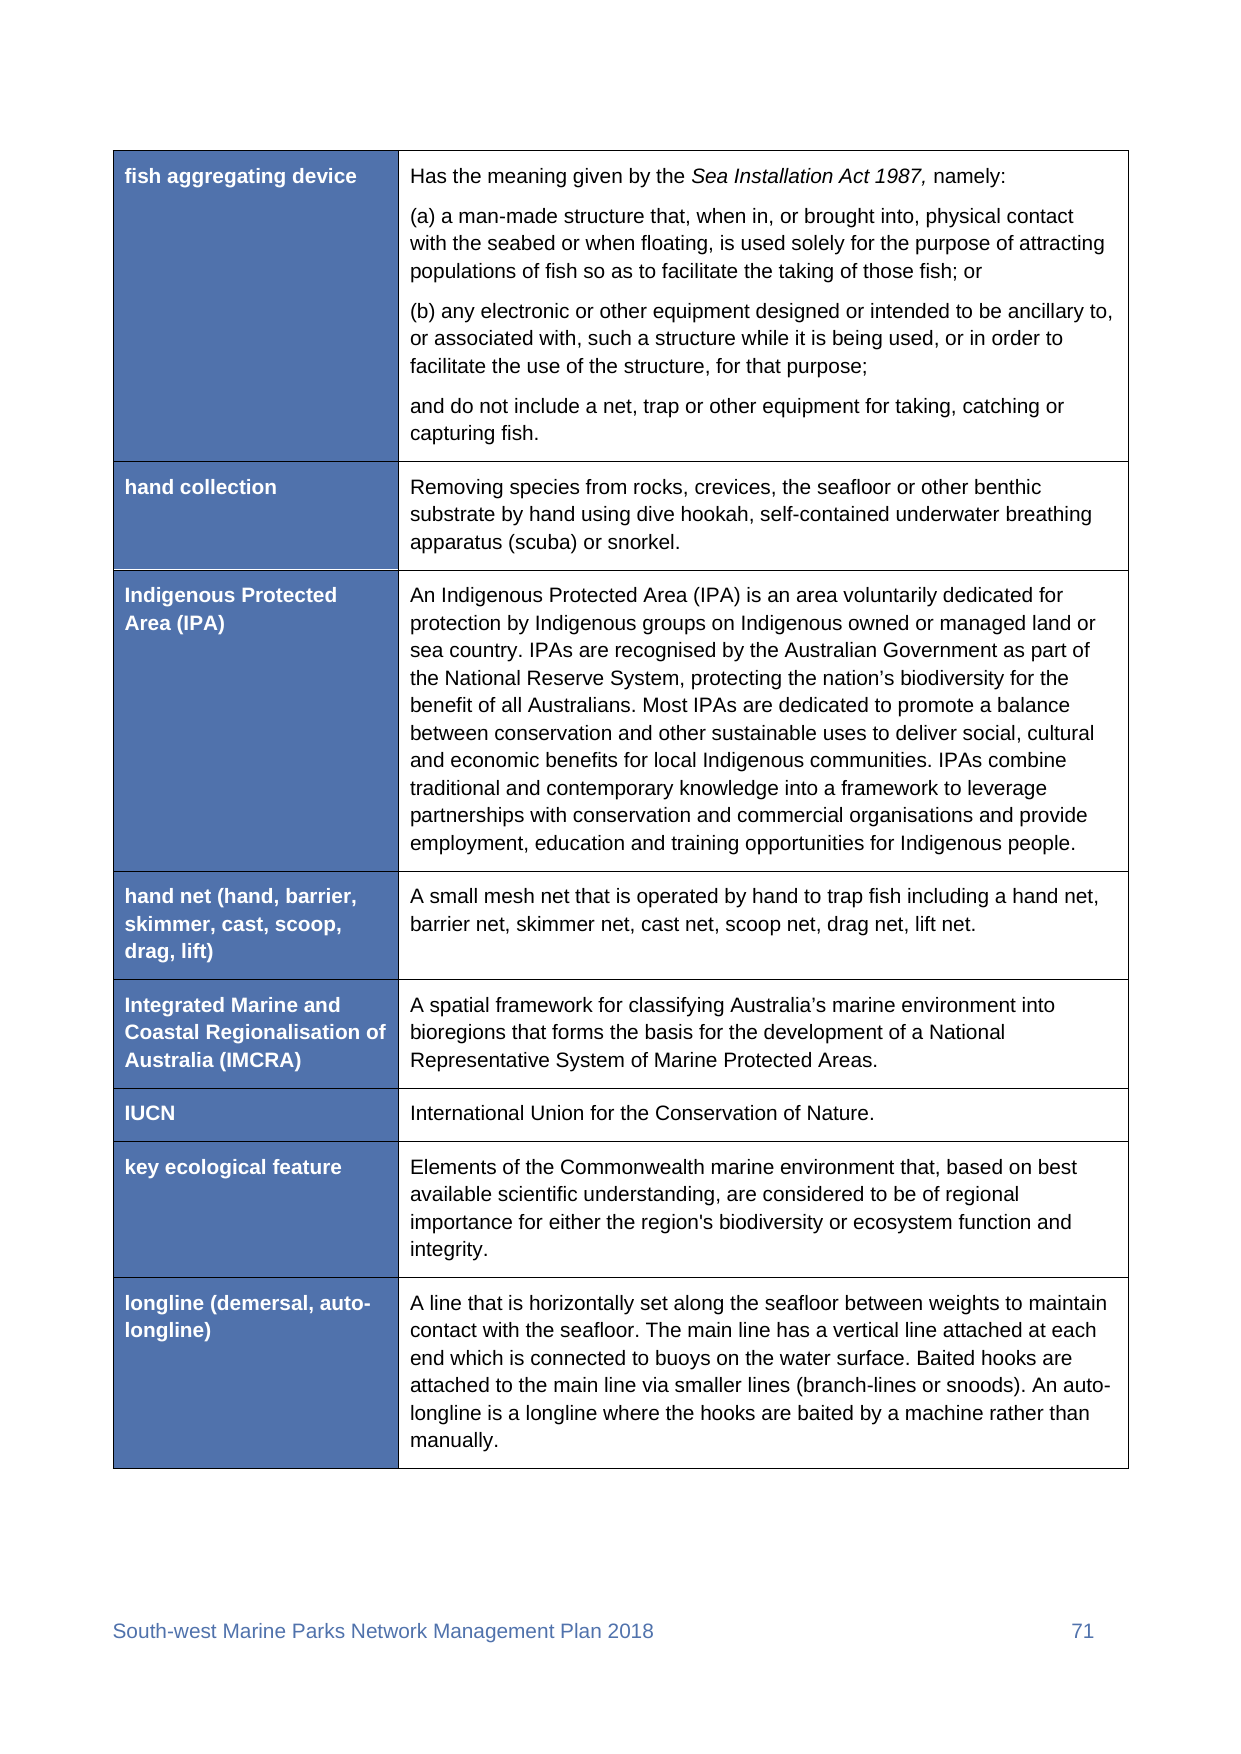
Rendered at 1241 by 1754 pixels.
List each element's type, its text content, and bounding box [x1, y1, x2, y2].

table_cell International Union for the Conservation of Nature. [399, 1089, 1128, 1141]
table_cell Integrated Marine and Coastal Regionalisation of Australia (IMCRA) [114, 980, 398, 1088]
table_cell A spatial framework for classifying Australia’s marine environment into bioregions that forms the basis for the development of a National Representative System of Marine Protected Areas. [399, 980, 1128, 1088]
table_cell fish aggregating device [114, 151, 398, 461]
table_cell IUCN [114, 1089, 398, 1141]
table_cell hand collection [114, 462, 398, 569]
table_cell Elements of the Commonwealth marine environment that, based on best available scientific understanding, are considered to be of regional importance for either the region's biodiversity or ecosystem function and integrity. [399, 1142, 1128, 1277]
table_cell longline (demersal, auto-longline) [114, 1278, 398, 1468]
table_cell key ecological feature [114, 1142, 398, 1277]
table_cell A line that is horizontally set along the seafloor between weights to maintain contact with the seafloor. The main line has a vertical line attached at each end which is connected to buoys on the water surface. Baited hooks are attached to the main line via smaller lines (branch-lines or snoods). An auto-longline is a longline where the hooks are baited by a machine rather than manually. [399, 1278, 1128, 1468]
table_cell Removing species from rocks, crevices, the seafloor or other benthic substrate by hand using dive hookah, self-contained underwater breathing apparatus (scuba) or snorkel. [399, 462, 1128, 569]
table_cell Has the meaning given by the Sea Installation Act 1987, namely: (a) a man-made structure that, when in, or brought into, physical contact with the seabed or when floating, is used solely for the purpose of attracting populations of fish so as to facilitate the taking of those fish; or (b) any electronic or other equipment designed or intended to be ancillary to, or associated with, such a structure while it is being used, or in order to facilitate the use of the structure, for that purpose; and do not include a net, trap or other equipment for taking, catching or capturing fish. [399, 151, 1128, 461]
table_cell Indigenous Protected Area (IPA) [114, 571, 398, 871]
table_cell hand net (hand, barrier, skimmer, cast, scoop, drag, lift) [114, 872, 398, 979]
table_cell A small mesh net that is operated by hand to trap fish including a hand net, barrier net, skimmer net, cast net, scoop net, drag net, lift net. [399, 872, 1128, 979]
table_cell An Indigenous Protected Area (IPA) is an area voluntarily dedicated for protection by Indigenous groups on Indigenous owned or managed land or sea country. IPAs are recognised by the Australian Government as part of the National Reserve System, protecting the nation’s biodiversity for the benefit of all Australians. Most IPAs are dedicated to promote a balance between conservation and other sustainable uses to deliver social, cultural and economic benefits for local Indigenous communities. IPAs combine traditional and contemporary knowledge into a framework to leverage partnerships with conservation and commercial organisations and provide employment, education and training opportunities for Indigenous people. [399, 571, 1128, 871]
